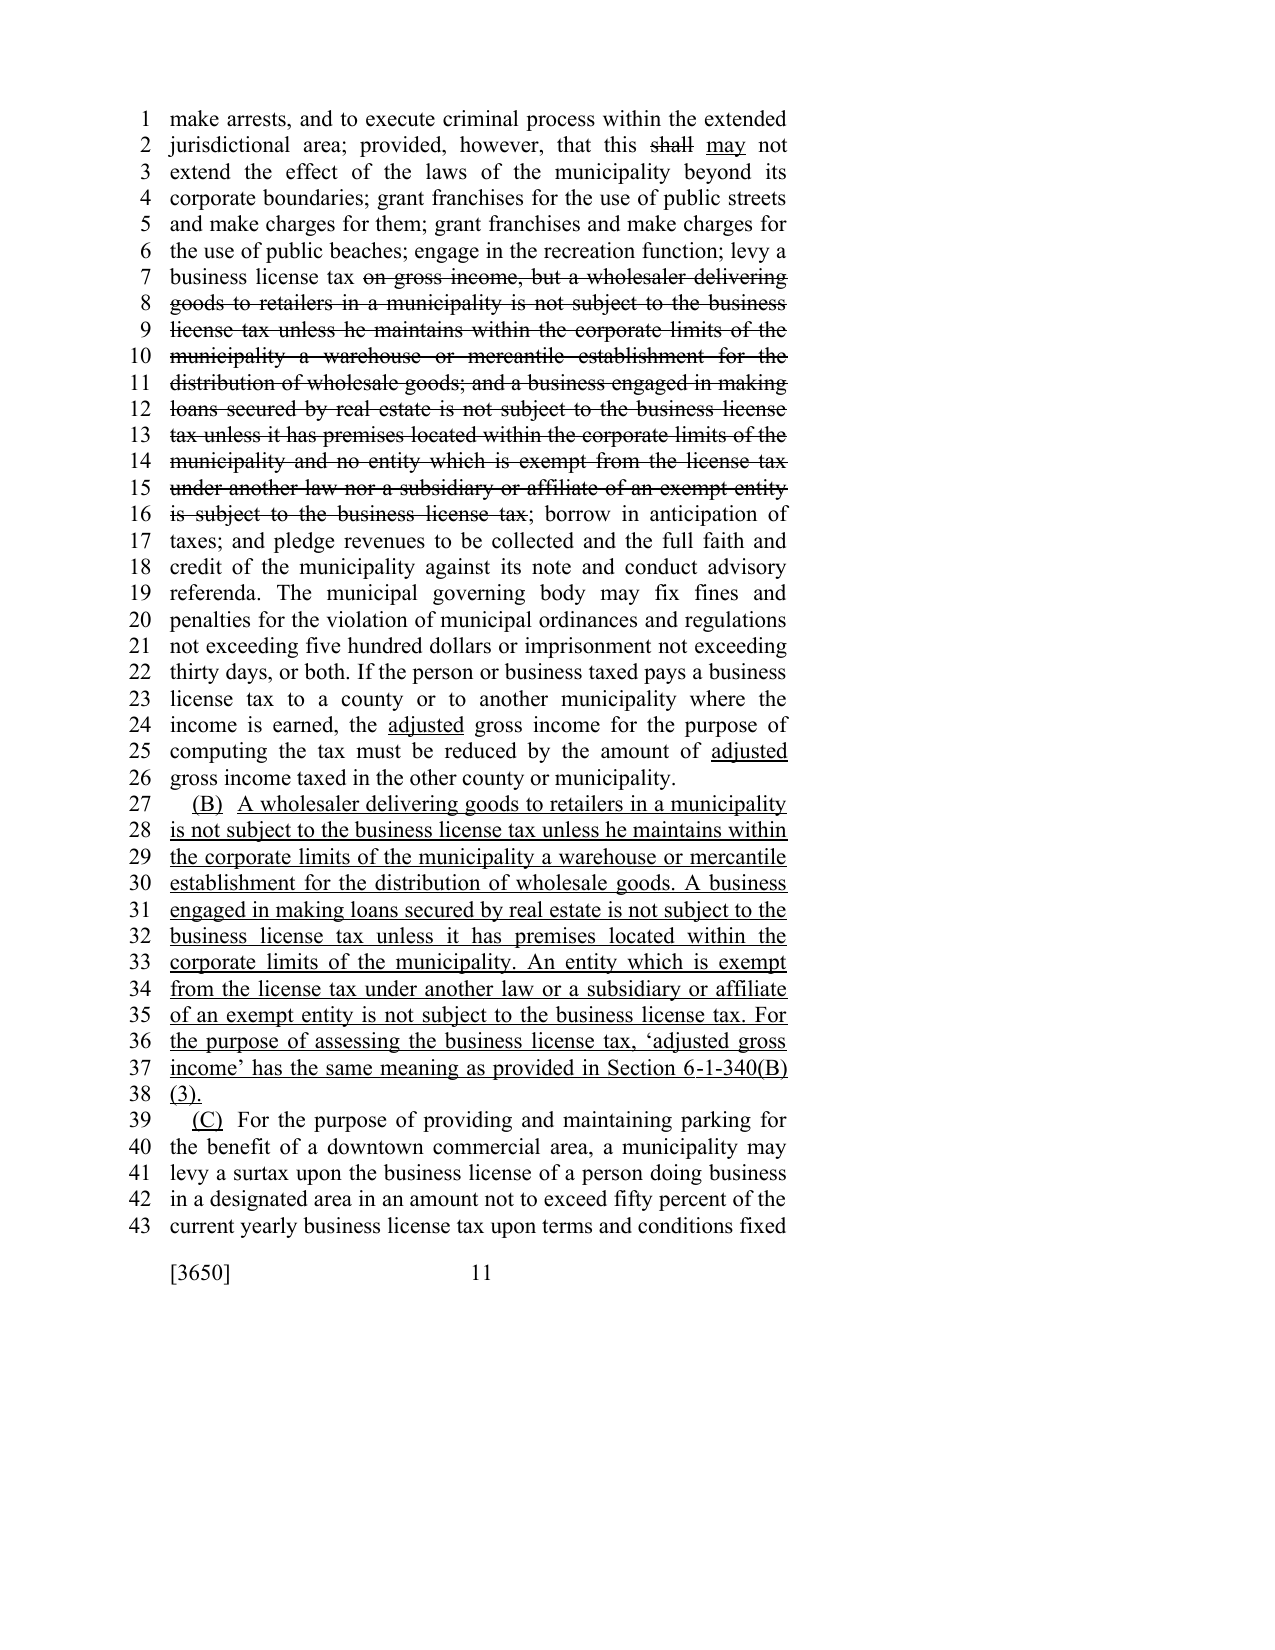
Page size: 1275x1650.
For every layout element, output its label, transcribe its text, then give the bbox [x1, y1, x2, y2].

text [169, 105, 787, 304]
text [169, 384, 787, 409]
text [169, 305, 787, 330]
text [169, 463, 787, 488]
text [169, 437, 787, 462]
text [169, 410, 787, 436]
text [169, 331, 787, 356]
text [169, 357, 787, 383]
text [169, 1106, 787, 1238]
